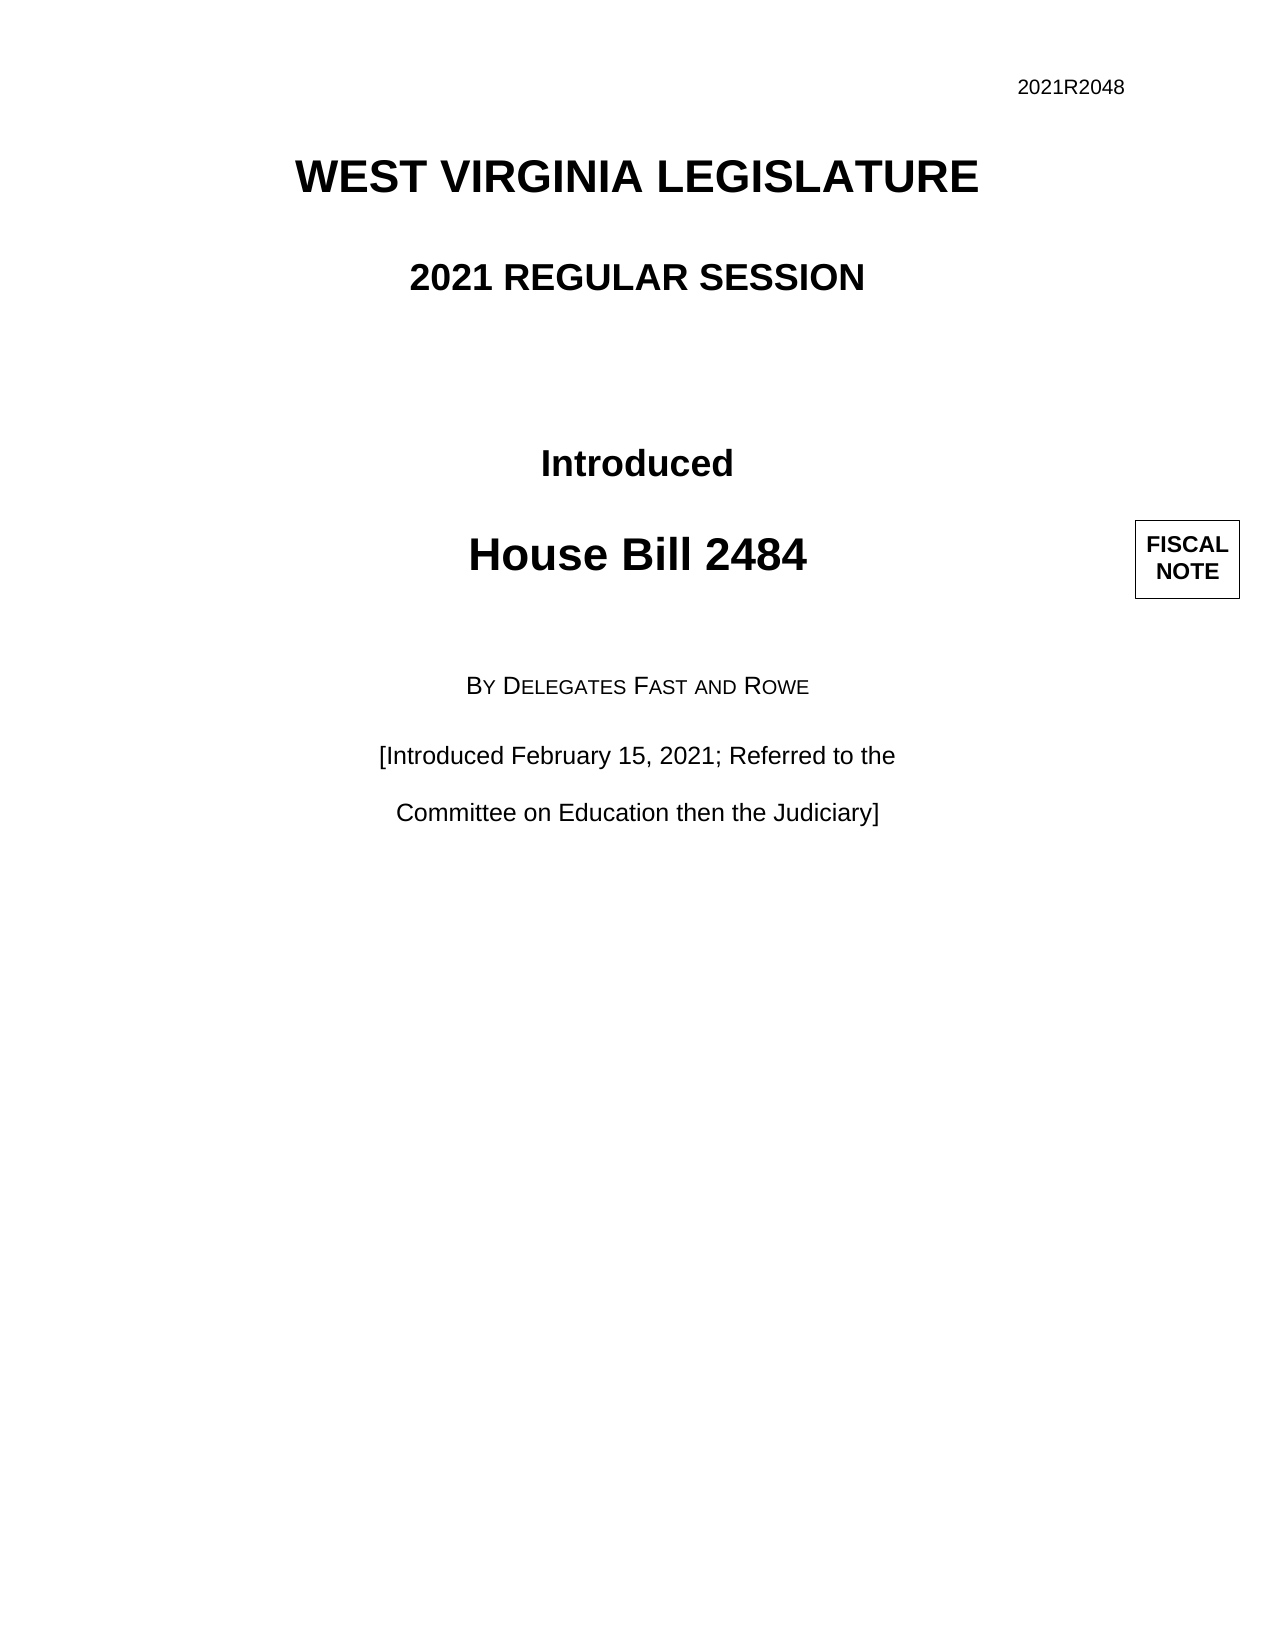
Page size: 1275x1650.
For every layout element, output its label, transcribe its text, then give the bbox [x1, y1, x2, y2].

text Bill [150, 528, 1125, 581]
title 2021 regular session [150, 255, 1125, 298]
text [] [337, 741, 937, 827]
title WEST virginia legislature [150, 150, 1125, 203]
text By [337, 671, 937, 699]
